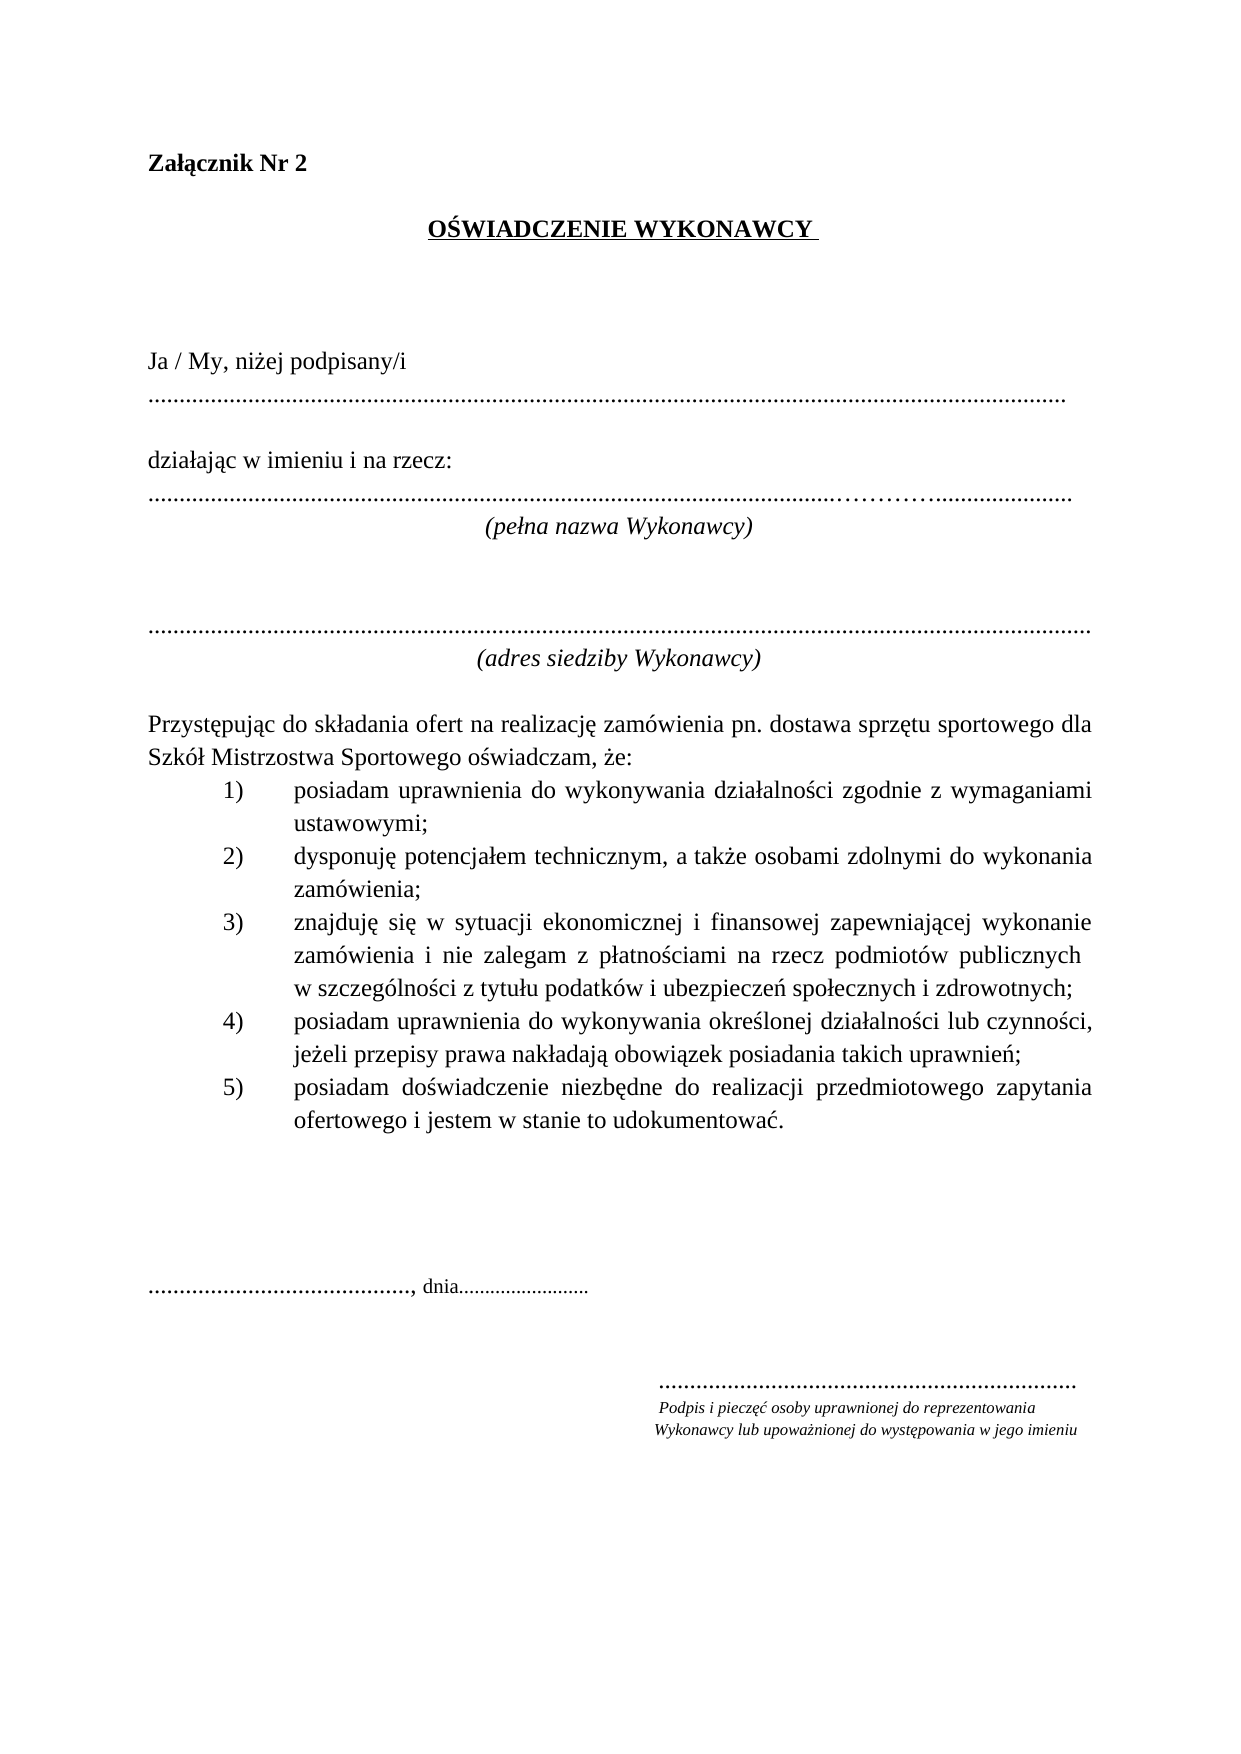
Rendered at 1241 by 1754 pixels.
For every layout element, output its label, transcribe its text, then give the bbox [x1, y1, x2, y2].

text (adres siedziby Wykonawcy) [148, 643, 1093, 672]
text Załącznik Nr 2 [148, 148, 1093, 176]
list posiadam doświadczenie niezbędne do realizacji przedmiotowego zapytania ofertowego i jestem w stanie to udokumentować. [223, 1072, 1093, 1134]
list dysponuję potencjałem technicznym, a także osobami zdolnymi do wykonania zamówienia; [223, 841, 1093, 903]
text Podpis i pieczęć osoby uprawnionej do reprezentowania [148, 1398, 1093, 1417]
text .........................................., dnia......................... [148, 1270, 1093, 1299]
text działając w imieniu i na rzecz: [148, 445, 1093, 473]
list znajduję się w sytuacji ekonomicznej i finansowej zapewniającej wykonanie zamówienia i nie zalegam z płatnościami na rzecz podmiotów publicznych w szczególności z tytułu podatków i ubezpieczeń społecznych i zdrowotnych; [223, 907, 1093, 1002]
text Wykonawcy lub upoważnionej do występowania w jego imieniu [654, 1420, 1093, 1439]
text OŚWIADCZENIE WYKONAWCY [148, 214, 1093, 242]
text Ja / My, niżej podpisany/i [148, 346, 1093, 374]
list posiadam uprawnienia do wykonywania określonej działalności lub czynności, jeżeli przepisy prawa nakładają obowiązek posiadania takich uprawnień; [223, 1006, 1093, 1068]
text ..............................................................................................................…………...................... [148, 478, 1093, 507]
text ................................................................................................................................................... [148, 379, 1093, 407]
text ................................................................... [148, 1336, 1093, 1393]
text ....................................................................................................................................................... [148, 610, 1093, 639]
text Przystępując do składania ofert na realizację zamówienia pn. dostawa sprzętu sportowego dla Szkół Mistrzostwa Sportowego oświadczam, że: [148, 709, 1093, 771]
list posiadam uprawnienia do wykonywania działalności zgodnie z wymaganiami ustawowymi; [223, 775, 1093, 837]
text (pełna nazwa Wykonawcy) [148, 511, 1093, 539]
